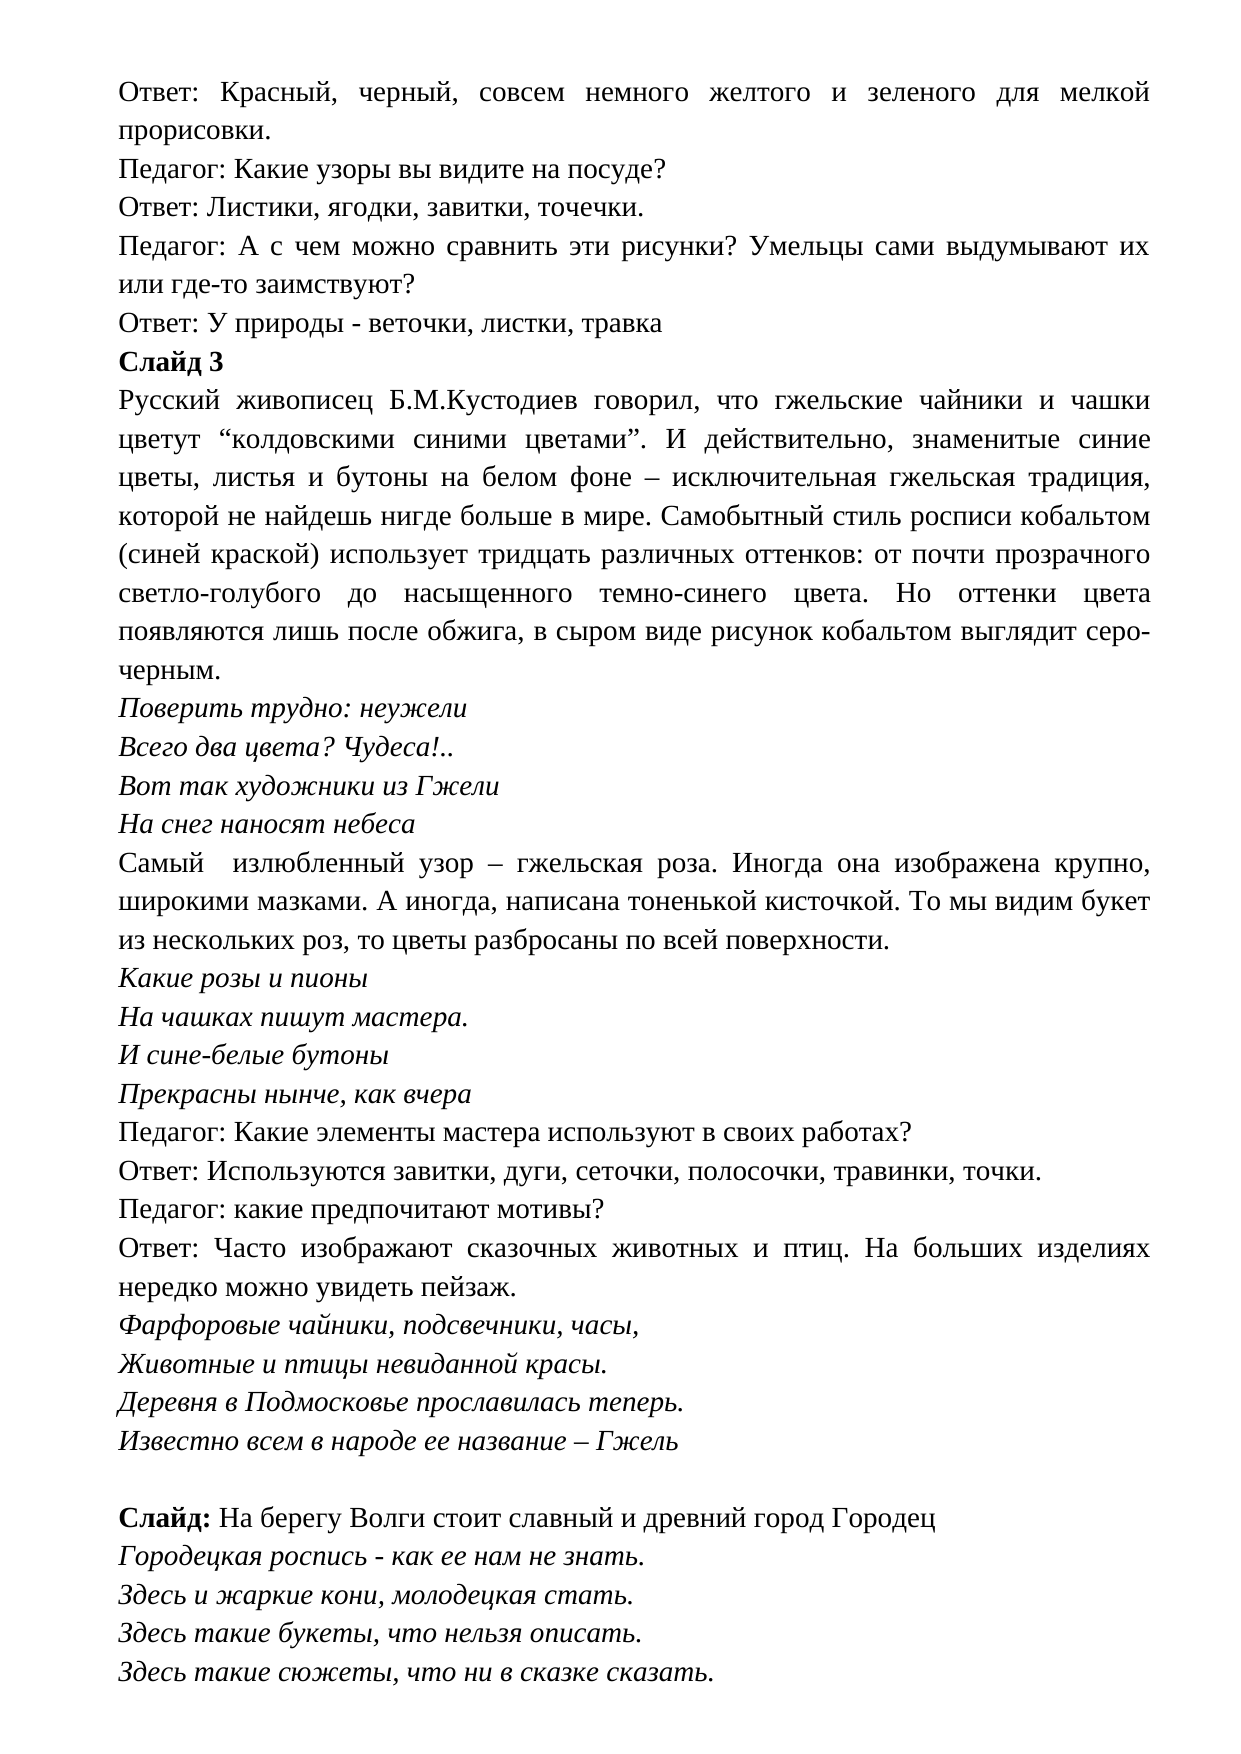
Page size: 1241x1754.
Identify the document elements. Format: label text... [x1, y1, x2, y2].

text Педагог: Какие элементы мастера используют в своих работах? [118, 1114, 1152, 1148]
text Слайд: На берегу Волги стоит славный и древний город Городец [118, 1500, 1152, 1533]
text Ответ: Часто изображают сказочных животных и птиц. На больших изделиях нередко можно увидеть пейзаж. [118, 1230, 1152, 1302]
text Русский живописец Б.М.Кустодиев говорил, что гжельские чайники и чашки цветут “колдовскими синими цветами”. И действительно, знаменитые синие цветы, листья и бутоны на белом фоне – исключительная гжельская традиция, которой не найдешь нигде больше в мире. Самобытный стиль росписи кобальтом (синей краской) использует тридцать различных оттенков: от почти прозрачного светло-голубого до насыщенного темно-синего цвета. Но оттенки цвета появляются лишь после обжига, в сыром виде рисунок кобальтом выглядит серо-черным. [118, 382, 1152, 686]
text Слайд 3 [118, 344, 1152, 377]
text Педагог: какие предпочитают мотивы? [118, 1192, 1152, 1225]
text Самый излюбленный узор – гжельская роза. Иногда она изображена крупно, широкими мазками. А иногда, написана тоненькой кисточкой. То мы видим букет из нескольких роз, то цветы разбросаны по всей поверхности. [118, 845, 1152, 955]
text Фарфоровые чайники, подсвечники, часы, Животные и птицы невиданной красы. Деревня в Подмосковье прославилась теперь. Известно всем в народе ее название – Гжель [118, 1307, 1152, 1456]
text Педагог: А с чем можно сравнить эти рисунки? Умельцы сами выдумывают их или где-то заимствуют? [118, 228, 1152, 300]
text Какие розы и пионы На чашках пишут мастера. И сине-белые бутоны Прекрасны нынче, как вчера [118, 960, 1152, 1109]
text Ответ: У природы - веточки, листки, травка [118, 305, 1152, 339]
text Ответ: Красный, черный, совсем немного желтого и зеленого для мелкой прорисовки. [118, 74, 1152, 146]
text Поверить трудно: неужели Всего два цвета? Чудеса!.. Вот так художники из Гжели На снег наносят небеса [118, 691, 1152, 840]
text Ответ: Листики, ягодки, завитки, точечки. [118, 189, 1152, 223]
text Городецкая роспись - как ее нам не знать. Здесь и жаркие кони, молодецкая стать. Здесь такие букеты, что нельзя описать. Здесь такие сюжеты, что ни в сказке сказать. [118, 1538, 1152, 1688]
text Ответ: Используются завитки, дуги, сеточки, полосочки, травинки, точки. [118, 1153, 1152, 1187]
text Педагог: Какие узоры вы видите на посуде? [118, 151, 1152, 184]
